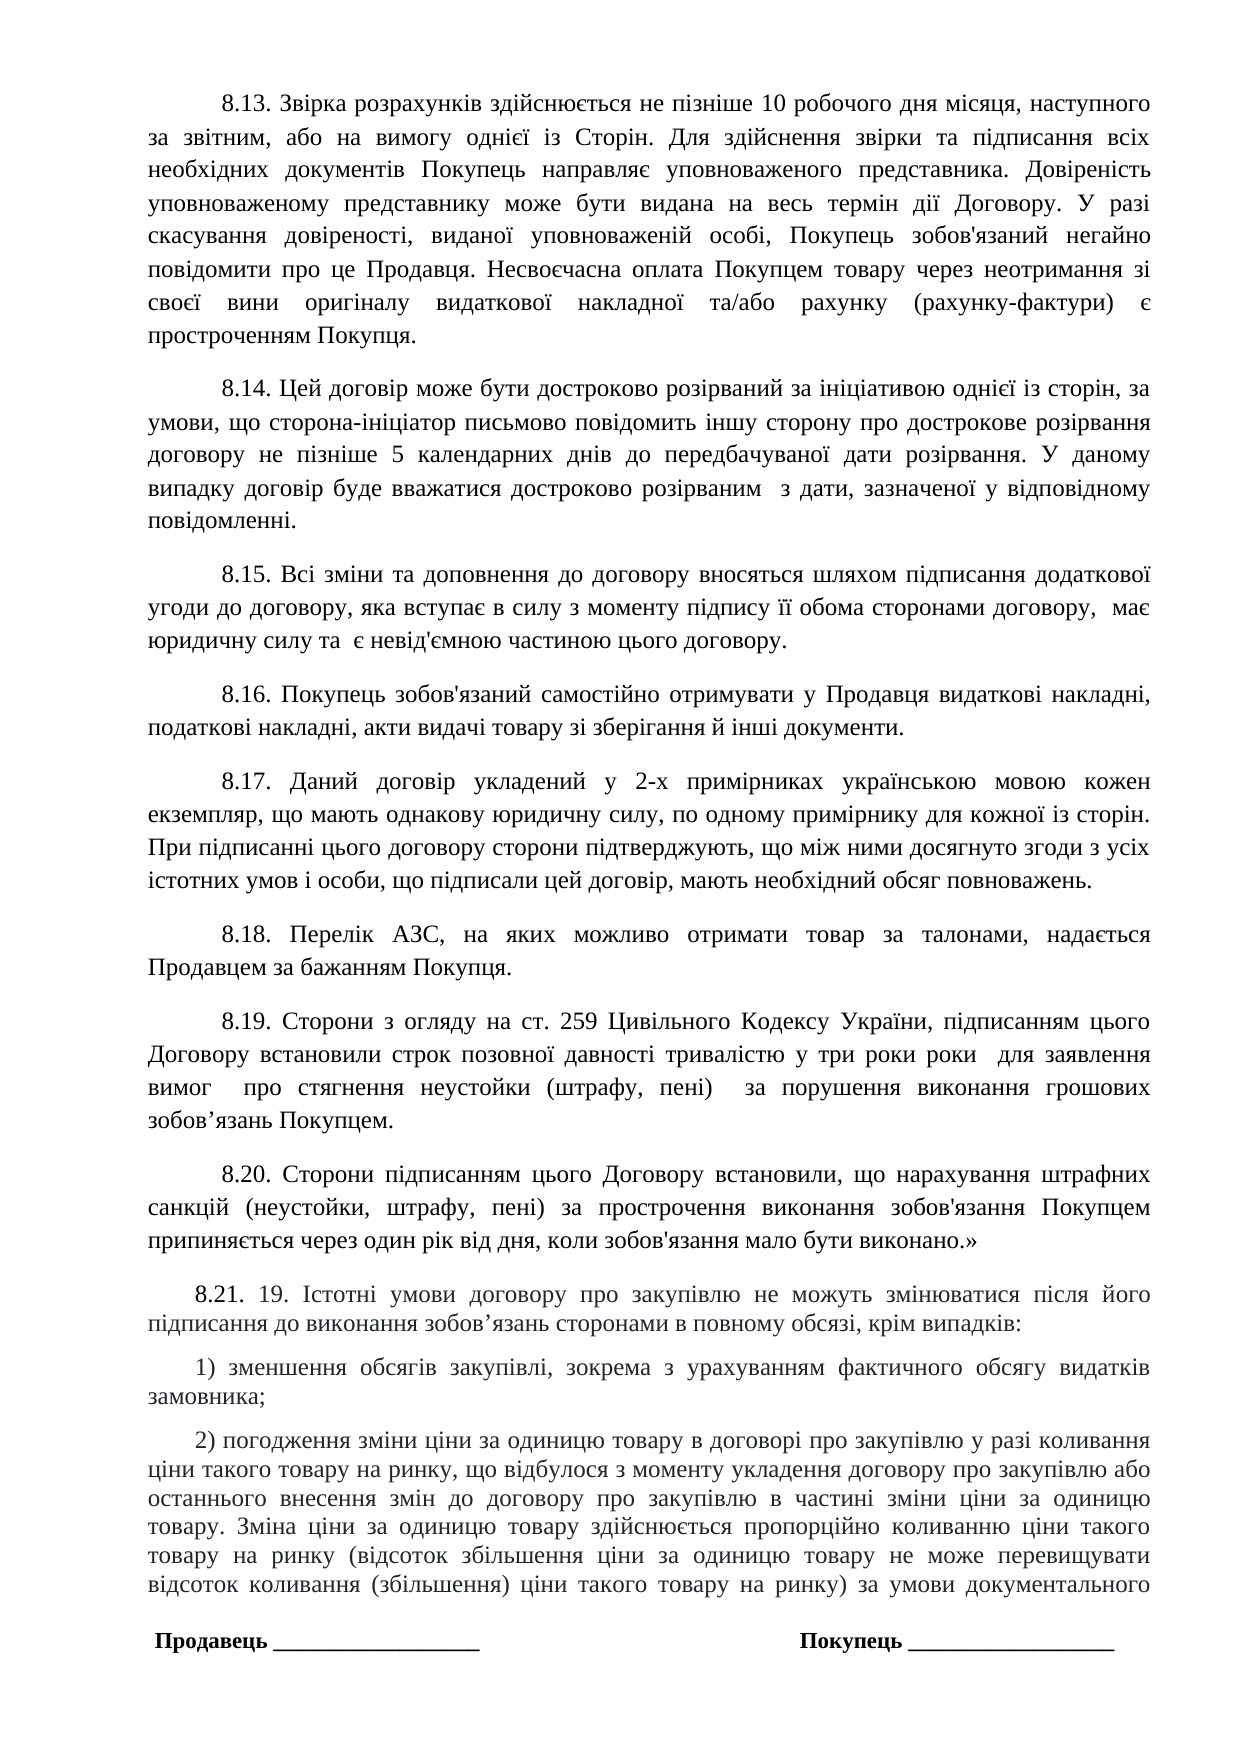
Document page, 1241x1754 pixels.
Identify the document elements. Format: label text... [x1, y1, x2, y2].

text 8.17. Даний договір укладений у 2-х примірниках українською мовою кожен екземпляр, що мають однакову юридичну силу, по одному примірнику для кожної із сторін. При підписанні цього договору сторони підтверджують, що між ними досягнуто згоди з усіх істотних умов і особи, що підписали цей договір, мають необхідний обсяг повноважень. [148, 766, 1152, 894]
text 8.13. Звірка розрахунків здійснюється не пізніше 10 робочого дня місяця, наступного за звітним, або на вимогу однієї із Сторін. Для здійснення звірки та підписання всіх необхідних документів Покупець направляє уповноваженого представника. Довіреність уповноваженому представнику може бути видана на весь термін дії Договору. У разі скасування довіреності, виданої уповноваженій особі, Покупець зобов'язаний негайно повідомити про це Продавця. Несвоєчасна оплата Покупцем товару через неотримання зі своєї вини оригіналу видаткової накладної та/або рахунку (рахунку-фактури) є простроченням Покупця. [148, 88, 1152, 348]
text 8.18. Перелік АЗС, на яких можливо отримати товар за талонами, надається Продавцем за бажанням Покупця. [148, 919, 1152, 981]
text 8.19. Сторони з огляду на ст. 259 Цивільного Кодексу України, підписанням цього Договору встановили строк позовної давності тривалістю у три роки роки для заявлення вимог про стягнення неустойки (штрафу, пені) за порушення виконання грошових зобов’язань Покупцем. [148, 1006, 1152, 1134]
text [148, 1425, 1152, 1598]
text 1) зменшення обсягів закупівлі, зокрема з урахуванням фактичного обсягу видатків замовника; [148, 1352, 1152, 1409]
text 8.16. Покупець зобов'язаний самостійно отримувати у Продавця видаткові накладні, податкові накладні, акти видачі товару зі зберігання й інші документи. [148, 679, 1152, 741]
text 8.21. 19. Істотні умови договору про закупівлю не можуть змінюватися після його підписання до виконання зобов’язань сторонами в повному обсязі, крім випадків: [148, 1279, 1152, 1336]
text 8.20. Сторони підписанням цього Договору встановили, що нарахування штрафних санкцій (неустойки, штрафу, пені) за прострочення виконання зобов'язання Покупцем припиняється через один рік від дня, коли зобов'язання мало бути виконано.» [148, 1159, 1152, 1254]
text 8.15. Всі зміни та доповнення до договору вносяться шляхом підписання додаткової угоди до договору, яка вступає в силу з моменту підпису її обома сторонами договору, має юридичну силу та є невід'ємною частиною цього договору. [148, 559, 1152, 654]
text 8.14. Цей договір може бути достроково розірваний за ініціативою однієї із сторін, за умови, що сторона-ініціатор письмово повідомить іншу сторону про дострокове розірвання договору не пізніше 5 календарних днів до передбачуваної дати розірвання. У даному випадку договір буде вважатися достроково розірваним з дати, зазначеної у відповідному повідомленні. [148, 373, 1152, 534]
